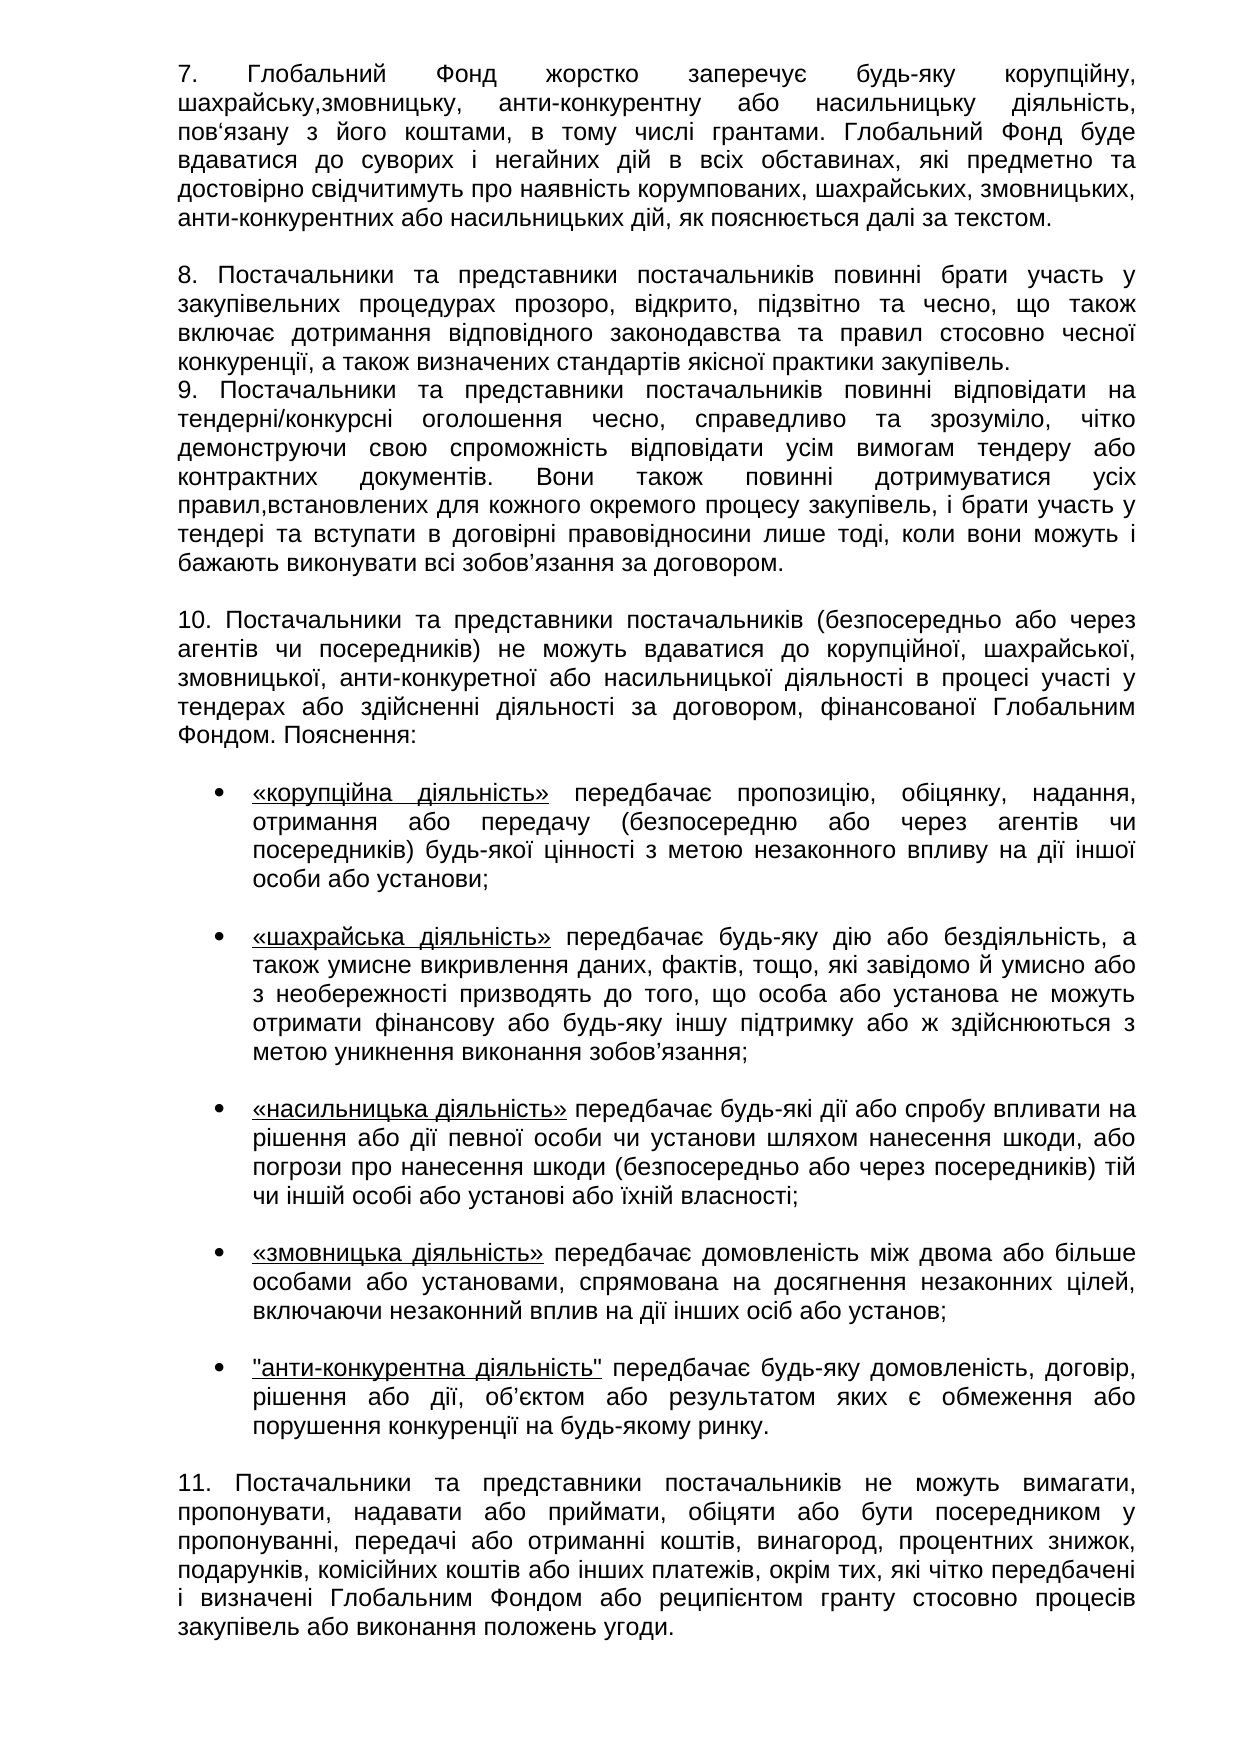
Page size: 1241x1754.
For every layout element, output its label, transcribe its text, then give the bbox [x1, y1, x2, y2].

text 10. Постачальники та представники постачальників (безпосередньо або через агентів чи посередників) не можуть вдаватися до корупційної, шахрайської, змовницької, анти-конкуретної або насильницької діяльності в процесі участі у тендерах або здійсненні діяльності за договором, фінансованої Глобальним Фондом. Пояснення: [177, 605, 1137, 749]
list «корупційна діяльність» передбачає пропозицію, обіцянку, надання, отримання або передачу (безпосередню або через агентів чи посередників) будь-якої цінності з метою незаконного впливу на дії іншої особи або установи; [215, 778, 1137, 893]
text 7. Глобальний Фонд жорстко заперечує будь-яку корупційну, шахрайську,змовницьку, анти-конкурентну або насильницьку діяльність, пов‘язану з його коштами, в тому числі грантами. Глобальний Фонд буде вдаватися до суворих і негайних дій в всіх обставинах, які предметно та достовірно свідчитимуть про наявність корумпованих, шахрайських, змовницьких, анти-конкурентних або насильницьких дій, як пояснюється далі за текстом. [177, 59, 1137, 232]
text 8. Постачальники та представники постачальників повинні брати участь у закупівельних процедурах прозоро, відкрито, підзвітно та чесно, що також включає дотримання відповідного законодавства та правил стосовно чесної конкуренції, а також визначених стандартів якісної практики закупівель. [177, 260, 1137, 375]
list "анти-конкурентна діяльність" передбачає будь-яку домовленість, договір, рішення або дії, об’єктом або результатом яких є обмеження або порушення конкуренції на будь-якому ринку. [215, 1353, 1137, 1439]
list «шахрайська діяльність» передбачає будь-яку дію або бездіяльність, а також умисне викривлення даних, фактів, тощо, які завідомо й умисно або з необережності призводять до того, що особа або установа не можуть отримати фінансову або будь-яку іншу підтримку або ж здійснюються з метою уникнення виконання зобов’язання; [215, 922, 1137, 1066]
text 9. Постачальники та представники постачальників повинні відповідати на тендерні/конкурсні оголошення чесно, справедливо та зрозуміло, чітко демонструючи свою спроможність відповідати усім вимогам тендеру або контрактних документів. Вони також повинні дотримуватися усіх правил,встановлених для кожного окремого процесу закупівель, і брати участь у тендері та вступати в договірні правовідносини лише тоді, коли вони можуть і бажають виконувати всі зобов’язання за договором. [177, 375, 1137, 577]
list «насильницька діяльність» передбачає будь-які дії або спробу впливати на рішення або дії певної особи чи установи шляхом нанесення шкоди, або погрози про нанесення шкоди (безпосередньо або через посередників) тій чи іншій особі або установі або їхній власності; [215, 1094, 1137, 1209]
text 11. Постачальники та представники постачальників не можуть вимагати, пропонувати, надавати або приймати, обіцяти або бути посередником у пропонуванні, передачі або отриманні коштів, винагород, процентних знижок, подарунків, комісійних коштів або інших платежів, окрім тих, які чітко передбачені і визначені Глобальним Фондом або реципієнтом гранту стосовно процесів закупівель або виконання положень угоди. [177, 1468, 1137, 1641]
list «змовницька діяльність» передбачає домовленість між двома або більше особами або установами, спрямована на досягнення незаконних цілей, включаючи незаконний вплив на дії інших осіб або установ; [215, 1238, 1137, 1324]
